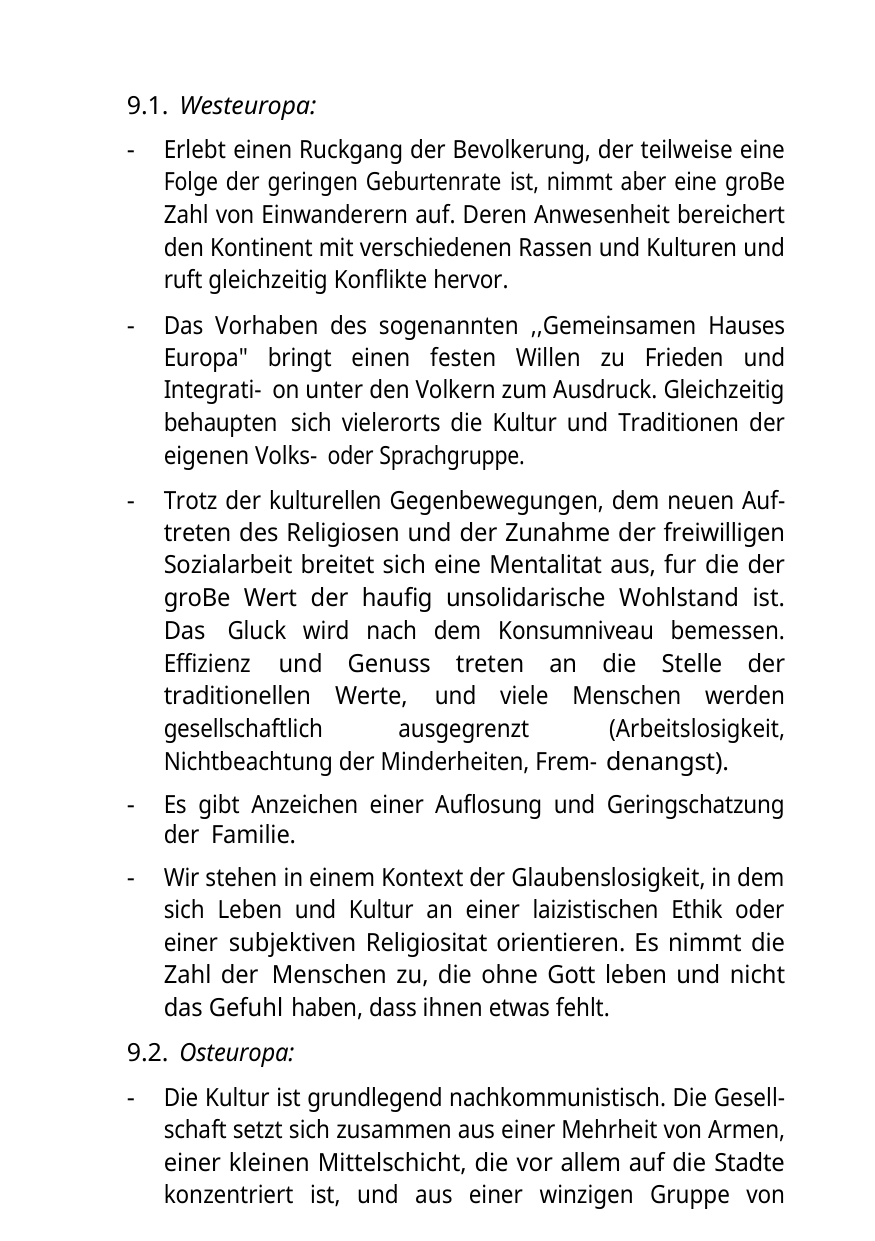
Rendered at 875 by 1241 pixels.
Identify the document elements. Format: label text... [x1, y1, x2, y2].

list Osteuropa: [127, 1034, 797, 1068]
list Wir stehen in einem Kontext der Glaubenslosigkeit, in dem sich Leben und Kultur an einer laizistischen Ethik oder einer subjektiven Religiositat orientieren. Es nimmt die Zahl der Menschen zu, die ohne Gott leben und nicht das Gefuhl haben, dass ihnen etwas fehlt. [127, 860, 785, 1024]
list Das Vorhaben des sogenannten ,,Gemeinsamen Hauses Europa" bringt einen festen Willen zu Frieden und Integrati- on unter den Volkern zum Ausdruck. Gleichzeitig behaupten sich vielerorts die Kultur und Traditionen der eigenen Volks- oder Sprachgruppe. [127, 308, 785, 472]
list Es gibt Anzeichen einer Auflosung und Geringschatzung der Familie. [127, 790, 785, 849]
list Erlebt einen Ruckgang der Bevolkerung, der teilweise eine Folge der geringen Geburtenrate ist, nimmt aber eine groBe Zahl von Einwanderern auf. Deren Anwesenheit bereichert den Kontinent mit verschiedenen Rassen und Kulturen und ruft gleichzeitig Konflikte hervor. [127, 133, 785, 296]
list Trotz der kulturellen Gegenbewegungen, dem neuen Auf- treten des Religiosen und der Zunahme der freiwilligen Sozialarbeit breitet sich eine Mentalitat aus, fur die der groBe Wert der haufig unsolidarische Wohlstand ist. Das Gluck wird nach dem Konsumniveau bemessen. Effizienz und Genuss treten an die Stelle der traditionellen Werte, und viele Menschen werden gesellschaftlich ausgegrenzt (Arbeitslosigkeit, Nichtbeachtung der Minderheiten, Frem- denangst). [127, 483, 785, 777]
list Westeuropa: [127, 87, 797, 121]
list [127, 1080, 785, 1211]
